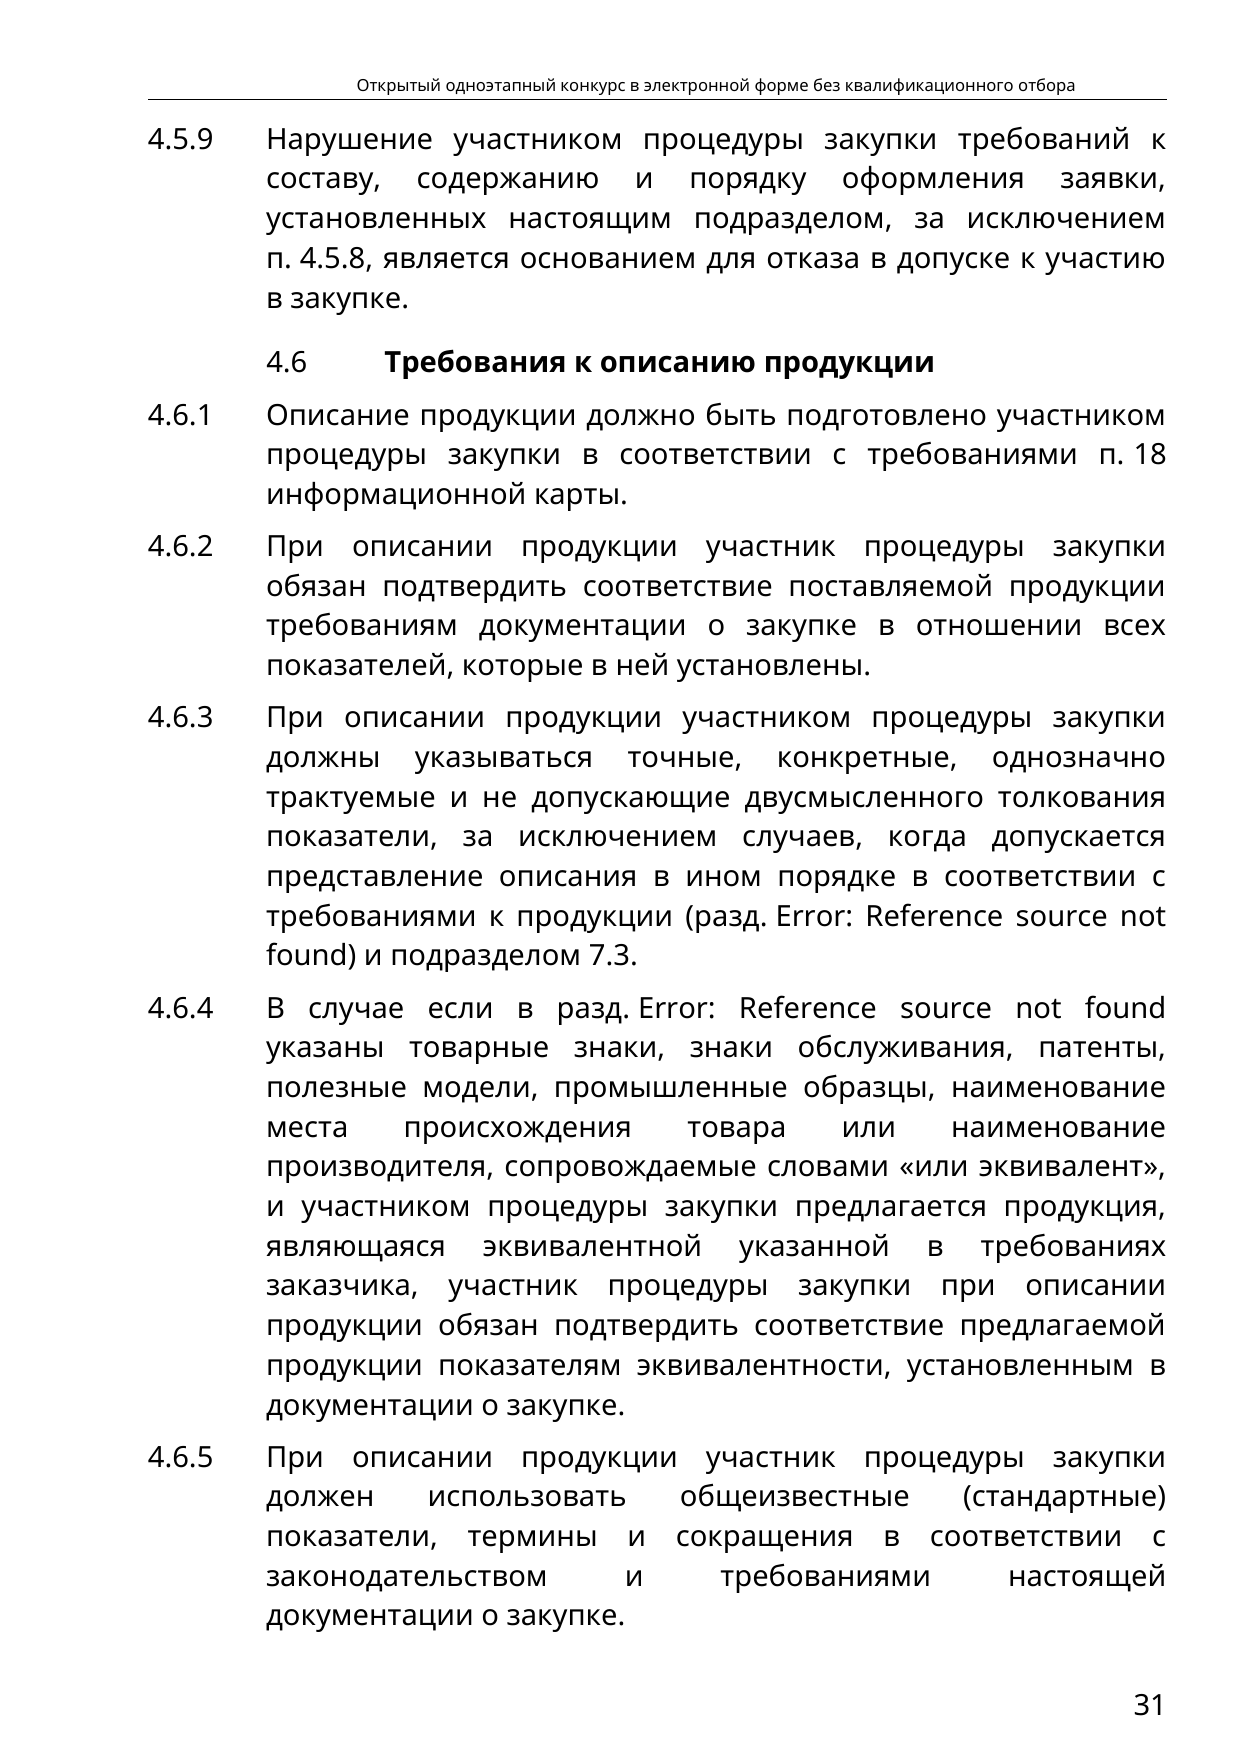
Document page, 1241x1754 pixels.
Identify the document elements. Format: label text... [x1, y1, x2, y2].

text Описание продукции должно быть подготовлено участником процедуры закупки в соответствии с требованиями п. 13 информационной карты. [148, 394, 1167, 513]
text Требования к описанию продукции [266, 342, 1167, 381]
text Нарушение участником процедуры закупки требований к составу, содержанию и порядку оформления заявки, установленных настоящим подразделом, за исключением п. 4.5.8, является основанием для отказа в допуске к участию в закупке. [148, 118, 1167, 317]
text При описании продукции участник процедуры закупки должен использовать общеизвестные (стандартные) показатели, термины и сокращения в соответствии с законодательством и требованиями настоящей документации о закупке. [148, 1436, 1167, 1634]
text При описании продукции участник процедуры закупки обязан подтвердить соответствие поставляемой продукции требованиям документации о закупке в отношении всех показателей, которые в ней установлены. [148, 525, 1167, 684]
